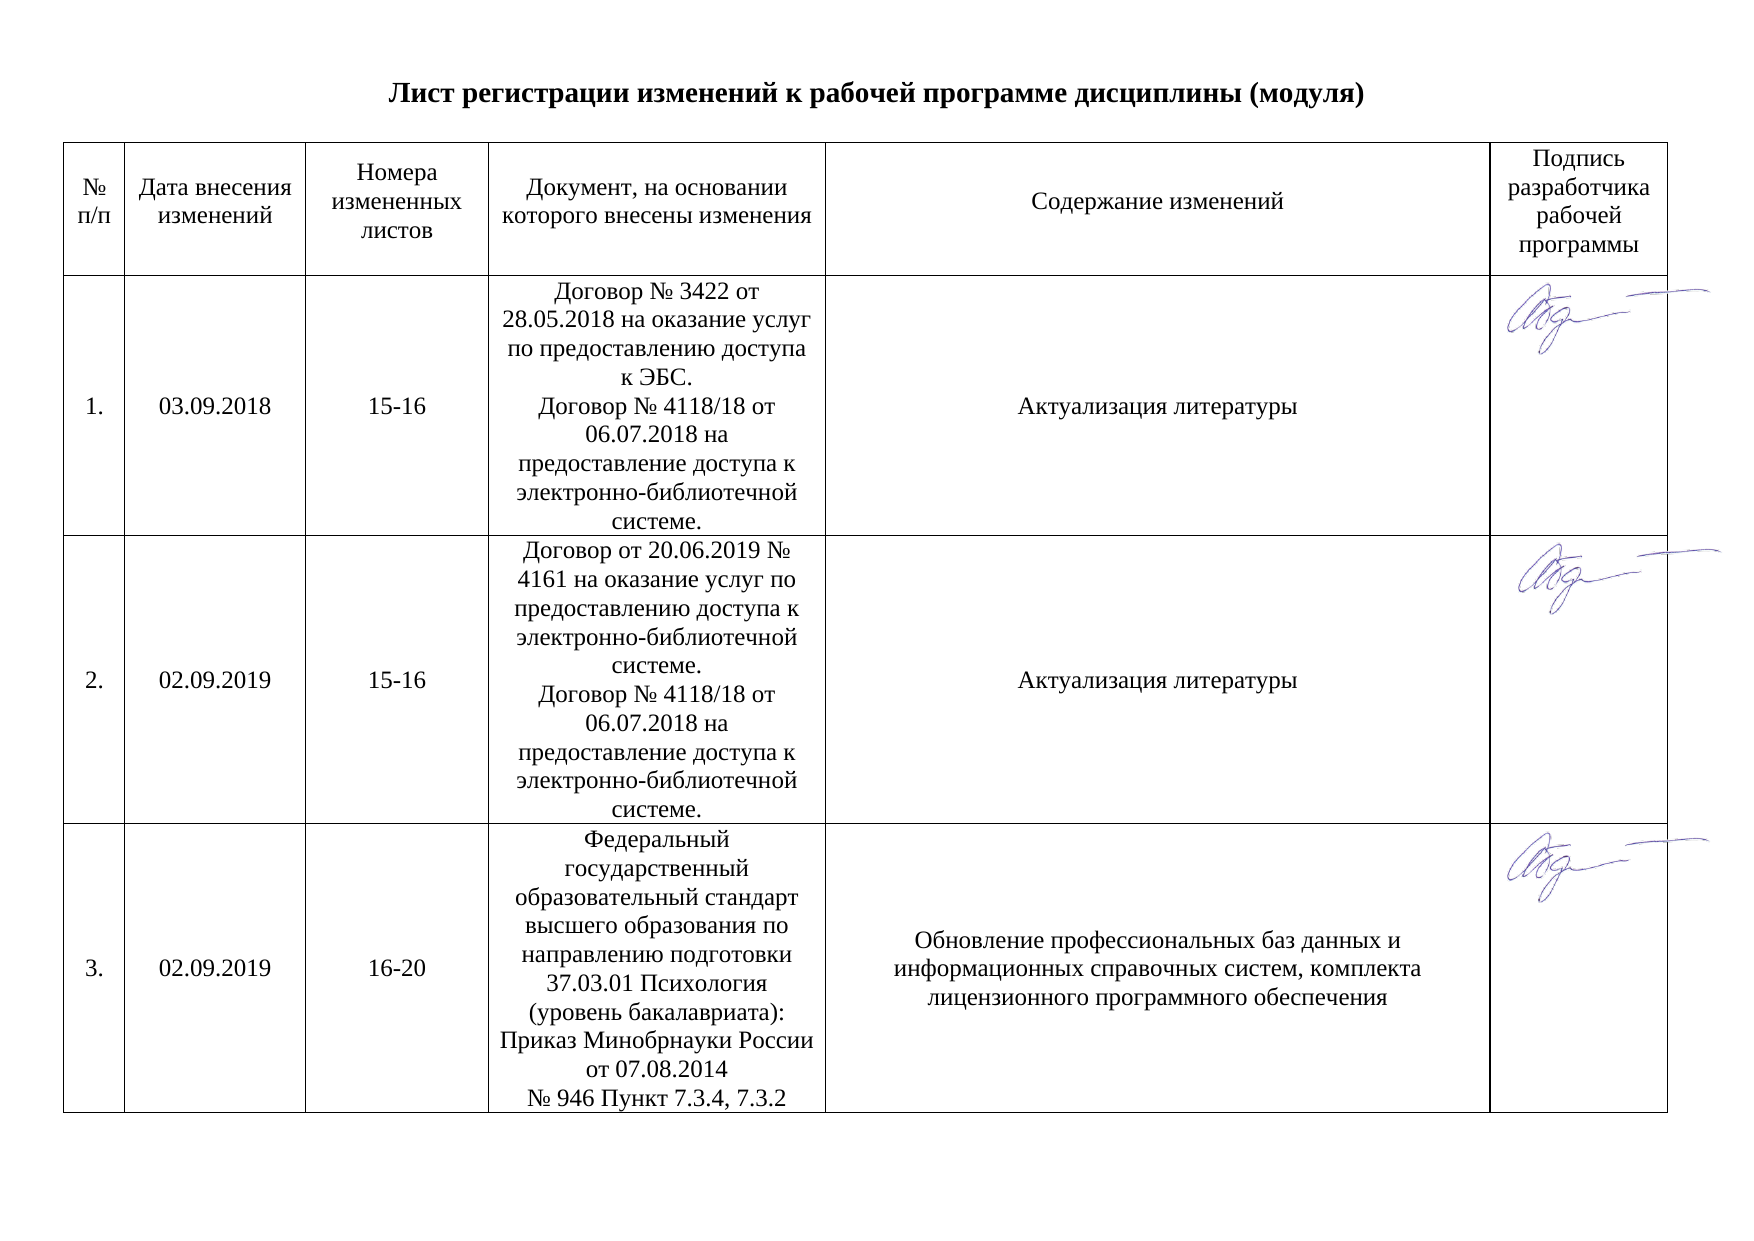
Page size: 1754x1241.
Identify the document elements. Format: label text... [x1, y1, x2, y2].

picture [1517, 534, 1723, 619]
table_cell [1491, 824, 1667, 1112]
table_cell 03.09.2018 [125, 276, 305, 534]
table_cell Обновление профессиональных баз данных и информационных справочных систем, комплекта лицензионного программного обеспечения [826, 824, 1489, 1112]
table_cell Актуализация литературы [826, 276, 1489, 534]
table_cell 1. [64, 276, 124, 534]
table_header № п/п [64, 143, 124, 275]
table_cell 15-16 [306, 276, 488, 534]
text Лист регистрации изменений к рабочей программе дисциплины (модуля) [75, 75, 1679, 108]
table_header Номера измененных листов [306, 143, 488, 275]
table_cell 3. [64, 824, 124, 1112]
table_header Дата внесения изменений [125, 143, 305, 275]
table_cell 16-20 [306, 824, 488, 1112]
table_cell [1491, 536, 1667, 823]
table_header Документ, на основании которого внесены изменения [489, 143, 825, 275]
table_cell 15-16 [306, 536, 488, 823]
table_header Содержание изменений [826, 143, 1489, 275]
table_cell 02.09.2019 [125, 824, 305, 1112]
table_cell Федеральный государственный образовательный стандарт высшего образования по направлению подготовки 37.03.01 Психология (уровень бакалавриата): Приказ Минобрнауки России от 07.08.2014 № 946 Пункт 7.3.4, 7.3.2 [489, 824, 825, 1112]
table_cell Договор № 3422 от 28.05.2018 на оказание услуг по предоставлению доступа к ЭБС. Договор № 4118/18 от 06.07.2018 на предоставление доступа к электронно-библиотечной системе. [489, 276, 825, 534]
table_header Подпись разработчика рабочей программы [1491, 143, 1667, 275]
table_cell Договор от 20.06.2019 № 4161 на оказание услуг по предоставлению доступа к электронно-библиотечной системе. Договор № 4118/18 от 06.07.2018 на предоставление доступа к электронно-библиотечной системе. [489, 536, 825, 823]
table_cell 2. [64, 536, 124, 823]
table_cell [1491, 276, 1667, 534]
picture [1505, 823, 1711, 907]
picture [1505, 274, 1712, 359]
table_cell 02.09.2019 [125, 536, 305, 823]
table_cell Актуализация литературы [826, 536, 1489, 823]
